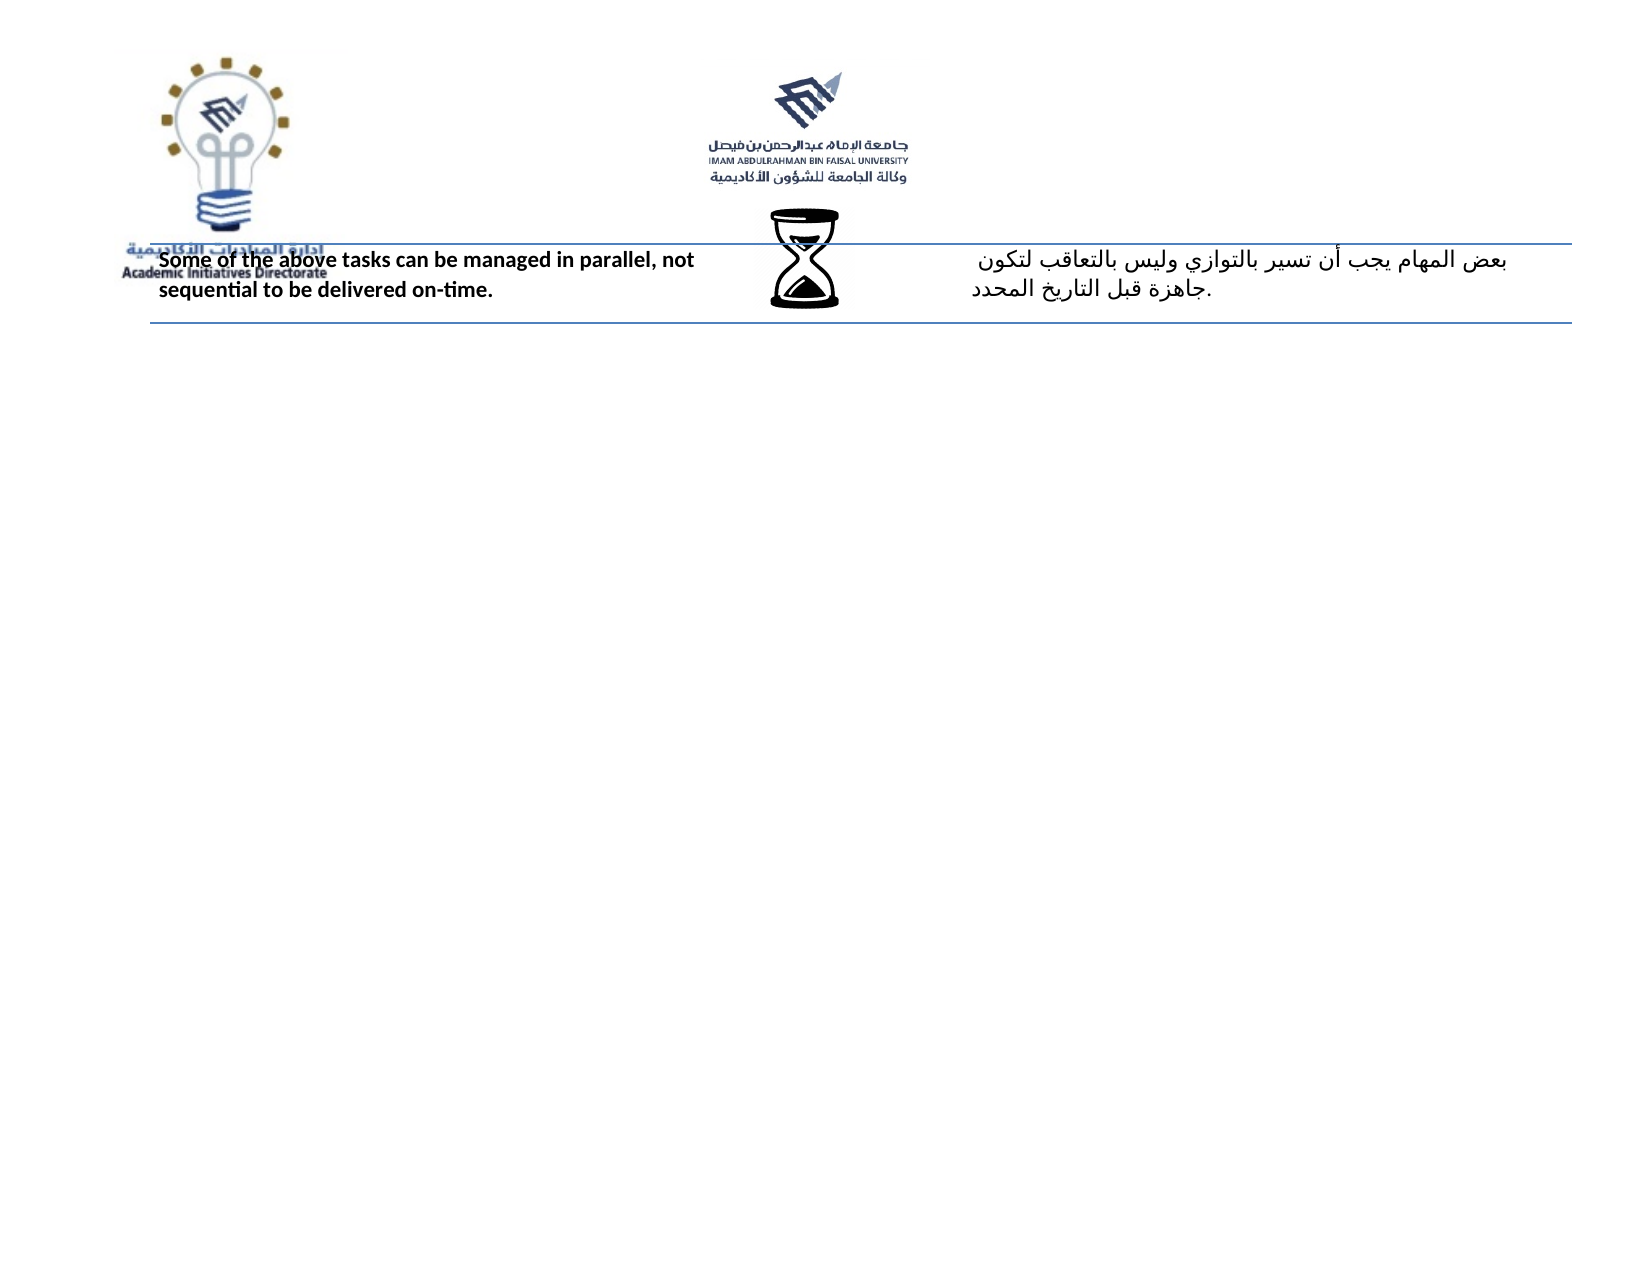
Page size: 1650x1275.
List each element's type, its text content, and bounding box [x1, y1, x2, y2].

table_cell Note: Some of the above tasks can be managed in parallel, not sequential to be delivered on-time. [150, 245, 784, 322]
picture [700, 59, 930, 198]
picture [114, 46, 348, 292]
table_cell ملحوظة: بعض المهام يجب أن تسير بالتوازي وليس بالتعاقب لتكون جاهزة قبل التاريخ المحدد. [962, 245, 1572, 322]
table_cell [785, 245, 962, 322]
